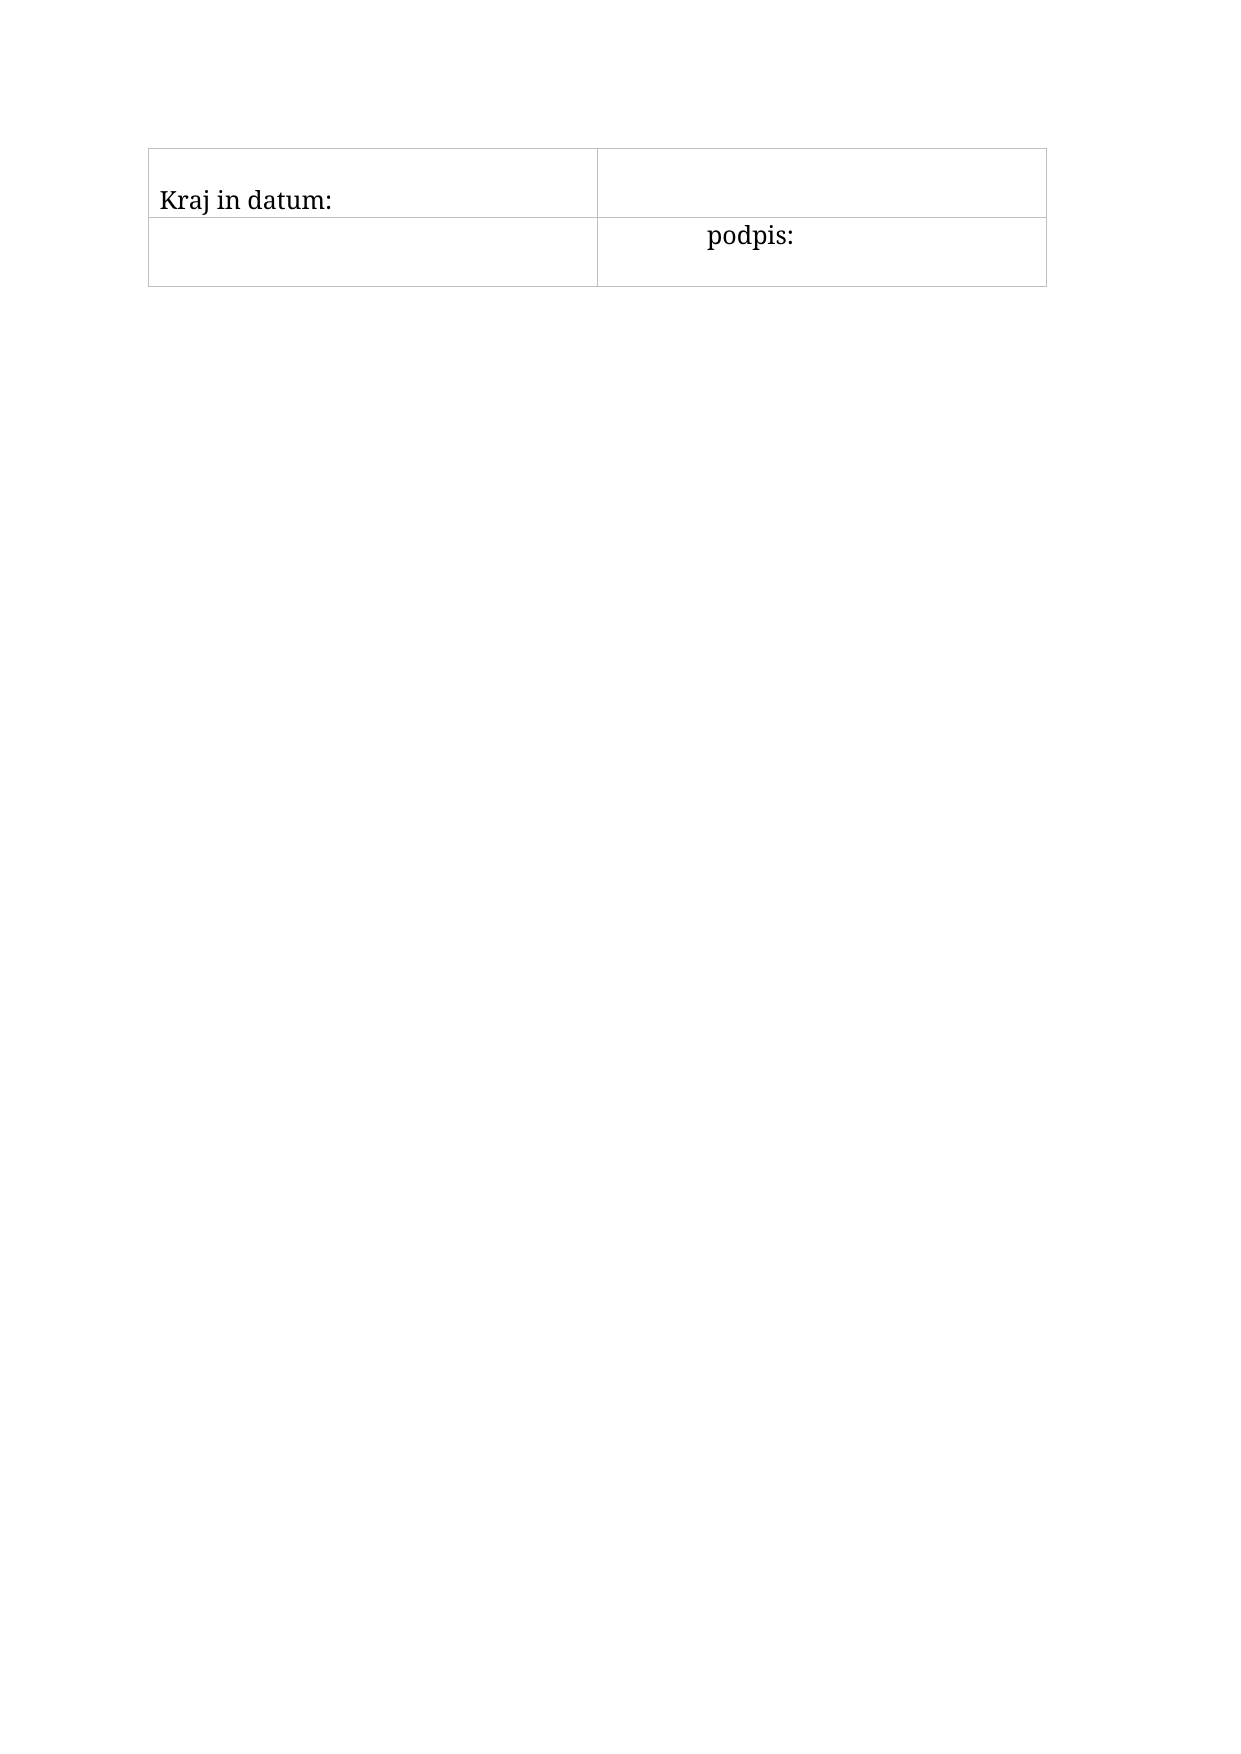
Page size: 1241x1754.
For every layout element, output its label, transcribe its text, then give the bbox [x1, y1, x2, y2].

table_cell podpis: [598, 218, 1046, 286]
table_header Kraj in datum: [149, 149, 597, 217]
table_header [598, 149, 1046, 217]
table_cell [149, 218, 597, 286]
